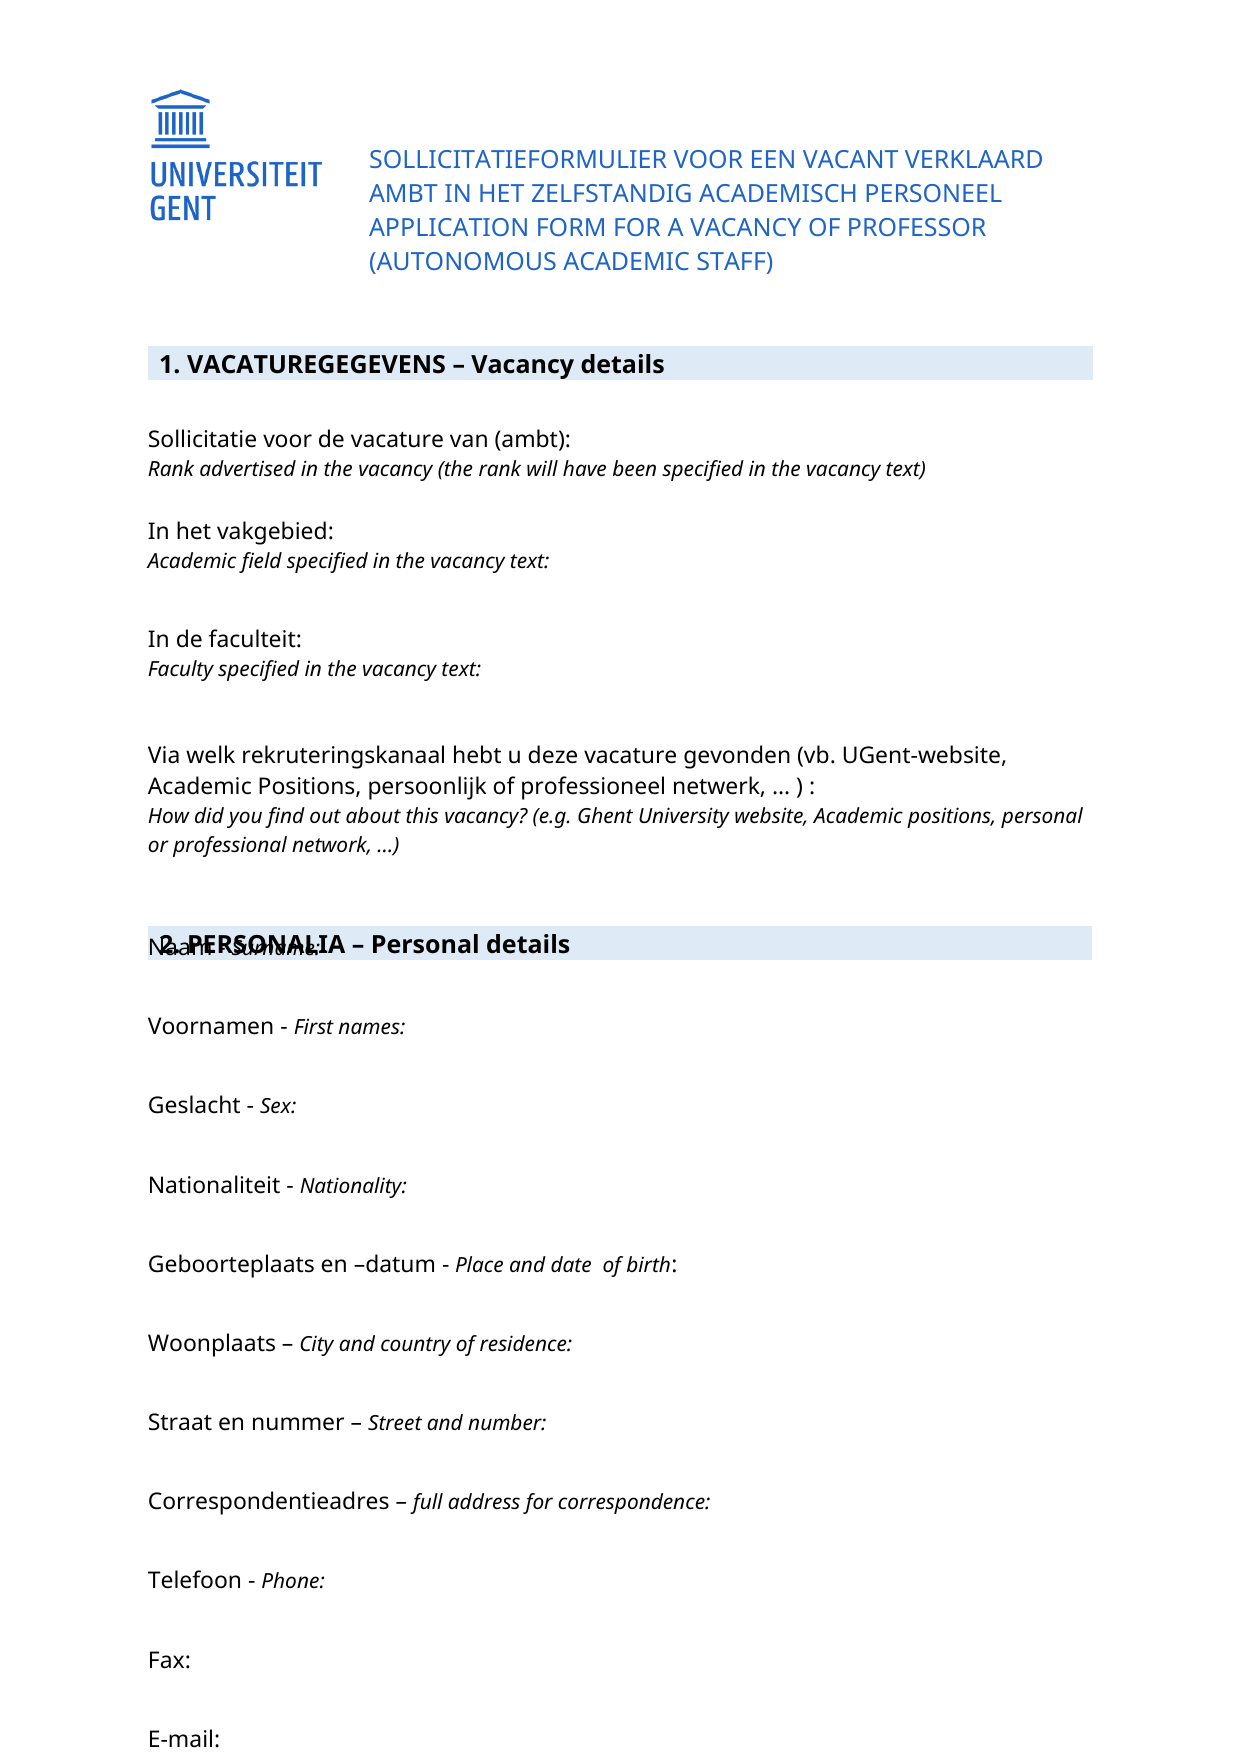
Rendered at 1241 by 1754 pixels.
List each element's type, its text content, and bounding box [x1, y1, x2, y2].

table_cell Nationaliteit - Nationality: [140, 1121, 819, 1200]
picture [147, 45, 345, 239]
text Via welk rekruteringskanaal hebt u deze vacature gevonden (vb. UGent-website, Academic Positions, persoonlijk of professioneel netwerk, … ) : [148, 739, 1093, 801]
table_cell Geslacht - Sex: [140, 1041, 819, 1121]
table_cell Voornamen - First names: [140, 962, 819, 1041]
table_header 1. VACATUREGEGEVENS – Vacancy details [148, 346, 677, 380]
text Sollicitatie voor de vacature van (ambt): [148, 423, 1093, 454]
table_header Naam - Surname: [140, 923, 819, 962]
text In het vakgebied: [148, 515, 1093, 546]
text Faculty specified in the vacancy text: [148, 654, 1093, 682]
text In de faculteit: [148, 623, 1093, 654]
text Academic field specified in the vacancy text: [148, 546, 1093, 574]
table_cell Straat en nummer – Street and number: [140, 1358, 819, 1437]
table_cell Woonplaats – City and country of residence: [140, 1279, 819, 1358]
table_cell Fax: [140, 1596, 819, 1675]
table_header 2. PERSONALIA – Personal details [819, 926, 1092, 960]
table_header [677, 346, 1093, 380]
table_cell Geboorteplaats en –datum - Place and date of birth: [140, 1200, 819, 1279]
table_cell Correspondentieadres – full address for correspondence: [140, 1437, 819, 1516]
text Rank advertised in the vacancy (the rank will have been specified in the vacancy text) [148, 454, 1093, 482]
table_cell E-mail: [140, 1675, 819, 1754]
table_cell Telefoon - Phone: [140, 1516, 819, 1596]
text How did you find out about this vacancy? (e.g. Ghent University website, Academic positions, personal or professional network, …) [148, 801, 1093, 858]
